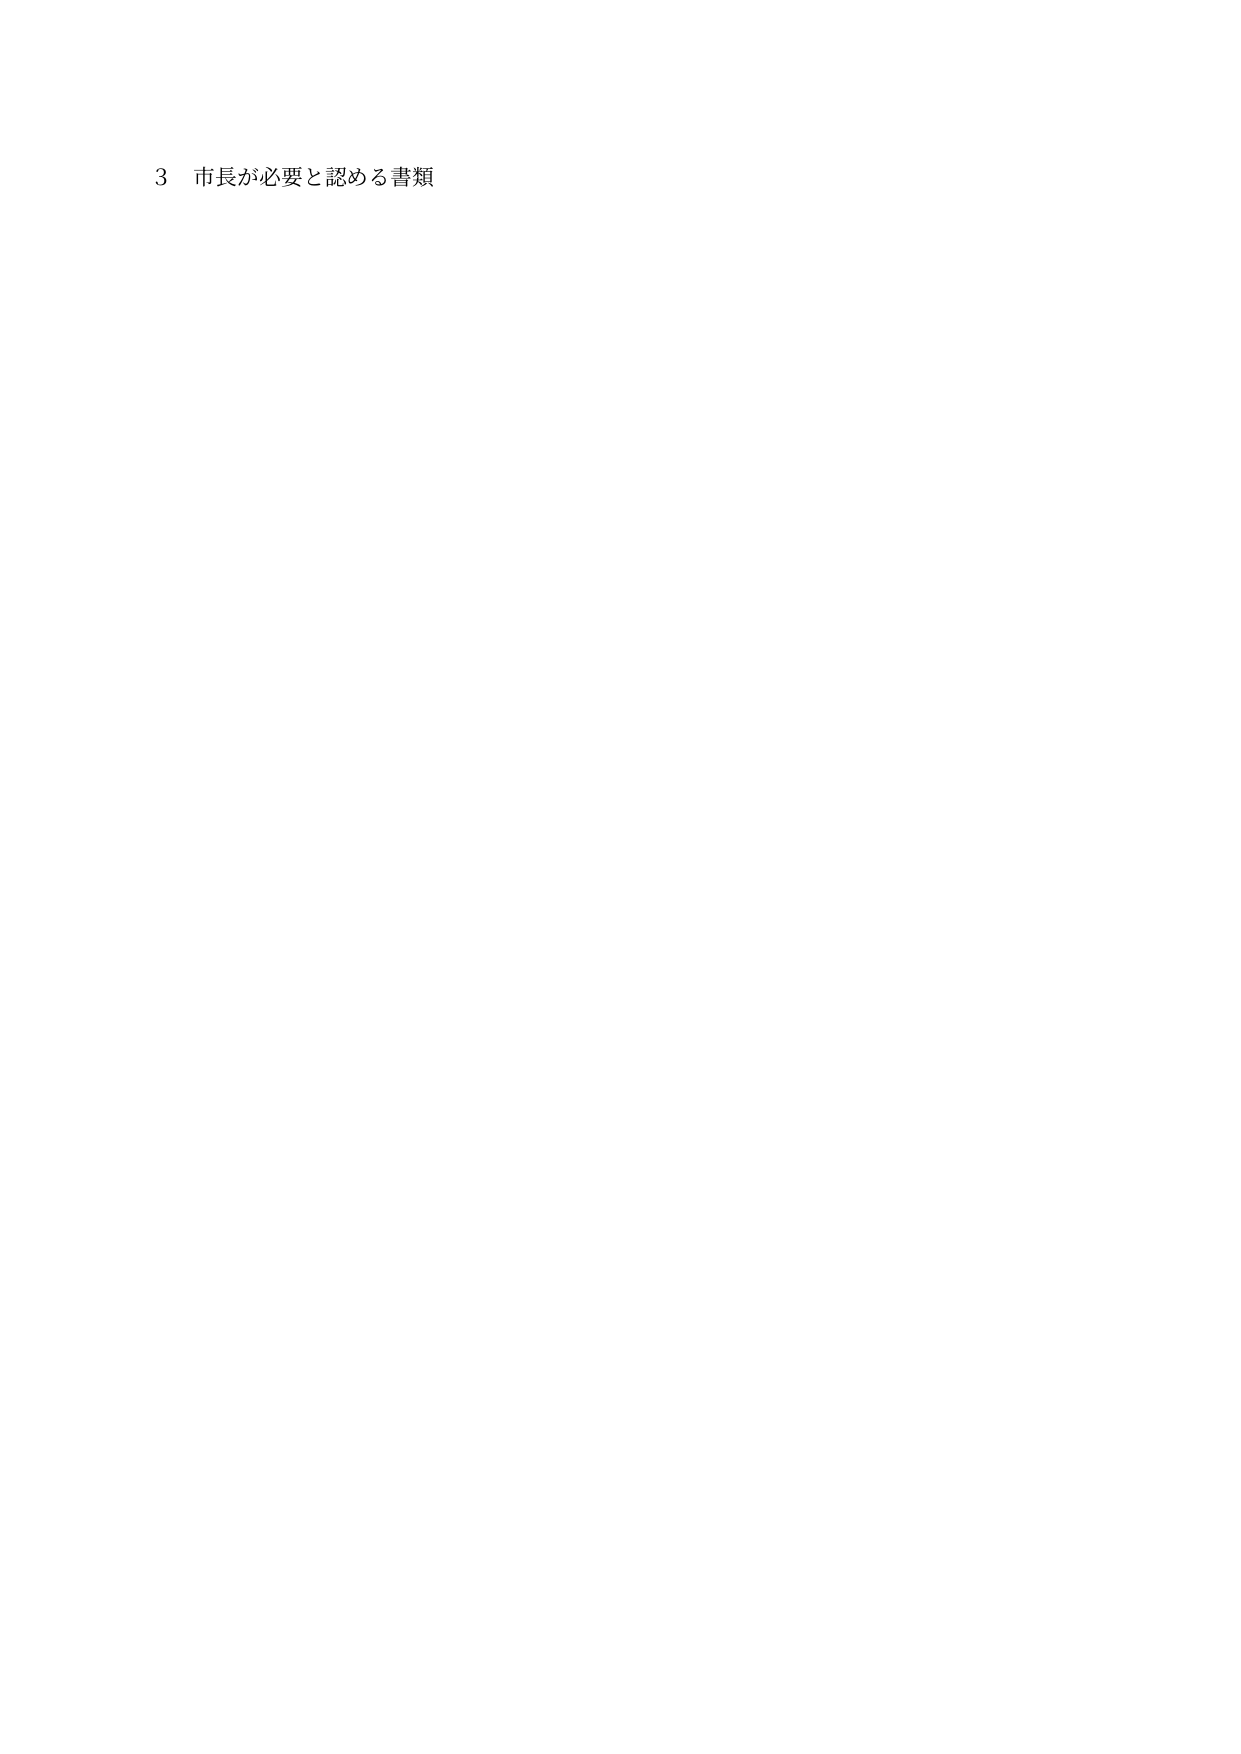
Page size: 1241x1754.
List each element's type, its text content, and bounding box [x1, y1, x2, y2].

text ３ 市長が必要と認める書類 [150, 157, 1090, 194]
